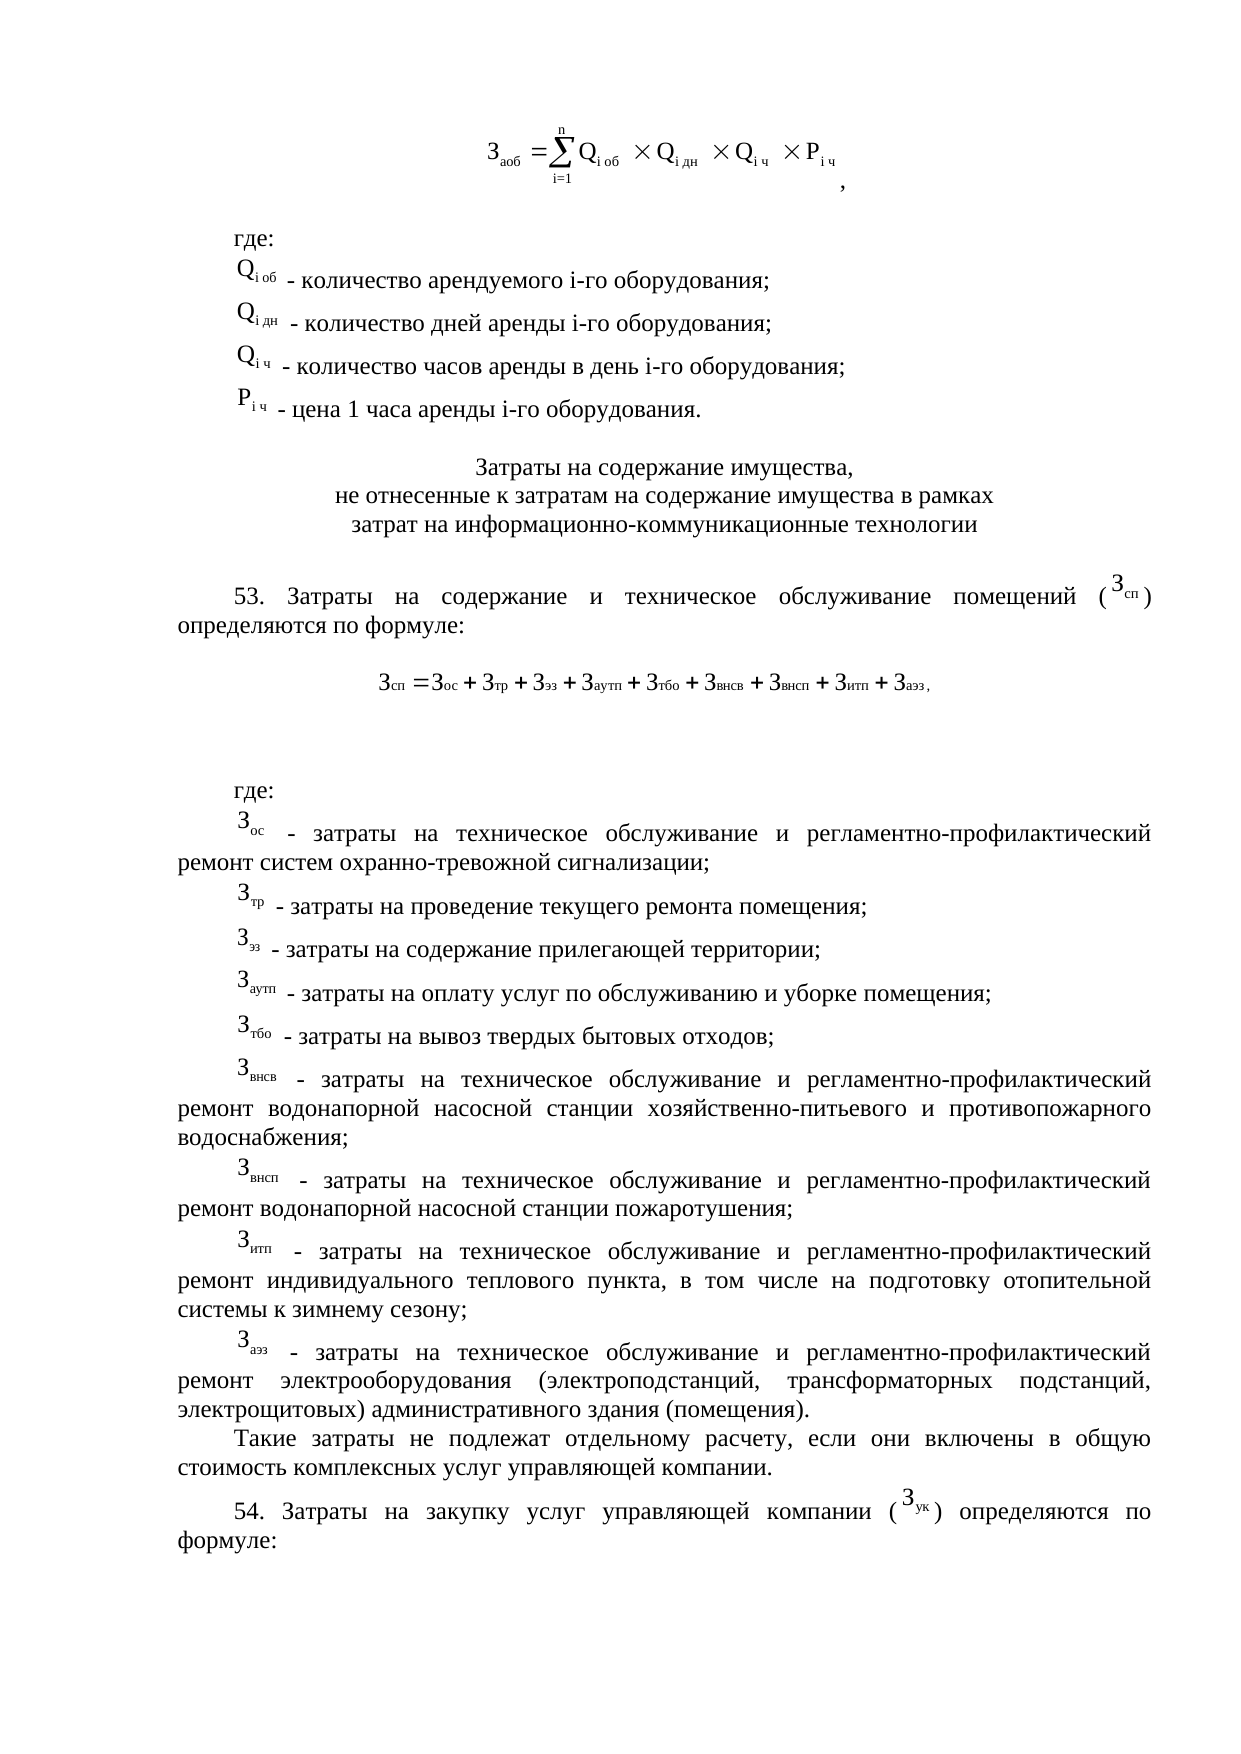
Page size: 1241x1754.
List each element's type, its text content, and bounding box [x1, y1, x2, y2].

text - затраты на техническое обслуживание и регламентно-профилактический ремонт водонапорной насосной станции пожаротушения; [177, 1151, 1152, 1222]
text - цена 1 часа аренды i-го оборудования. [177, 380, 1152, 423]
text - затраты на техническое обслуживание и регламентно-профилактический ремонт систем охранно-тревожной сигнализации; [177, 804, 1152, 875]
text Такие затраты не подлежат отдельному расчету, если они включены в общую стоимость комплексных услуг управляющей компании. [177, 1423, 1152, 1481]
text затрат на информационно-коммуникационные технологии [177, 509, 1152, 538]
text - количество часов аренды в день i-го оборудования; [177, 337, 1152, 380]
text - затраты на техническое обслуживание и регламентно-профилактический ремонт водонапорной насосной станции хозяйственно-питьевого и противопожарного водоснабжения; [177, 1050, 1152, 1151]
text Затраты на содержание имущества, [177, 452, 1152, 481]
text - затраты на проведение текущего ремонта помещения; [177, 875, 1152, 920]
text где: [177, 775, 1152, 804]
text - количество арендуемого i-го оборудования; [177, 251, 1152, 294]
text - затраты на оплату услуг по обслуживанию и уборке помещения; [177, 963, 1152, 1007]
text 53. Затраты на содержание и техническое обслуживание помещений () определяются по формуле: [177, 567, 1152, 638]
text - затраты на техническое обслуживание и регламентно-профилактический ремонт индивидуального теплового пункта, в том числе на подготовку отопительной системы к зимнему сезону; [177, 1222, 1152, 1323]
text - затраты на содержание прилегающей территории; [177, 920, 1152, 963]
text - затраты на вывоз твердых бытовых отходов; [177, 1007, 1152, 1050]
text 54. Затраты на закупку услуг управляющей компании () определяются по формуле: [177, 1481, 1152, 1554]
text , [177, 118, 1152, 194]
text - количество дней аренды i-го оборудования; [177, 294, 1152, 337]
text - затраты на техническое обслуживание и регламентно-профилактический ремонт электрооборудования (электроподстанций, трансформаторных подстанций, электрощитовых) административного здания (помещения). [177, 1323, 1152, 1423]
text не отнесенные к затратам на содержание имущества в рамках [177, 481, 1152, 509]
text где: [177, 223, 1152, 251]
